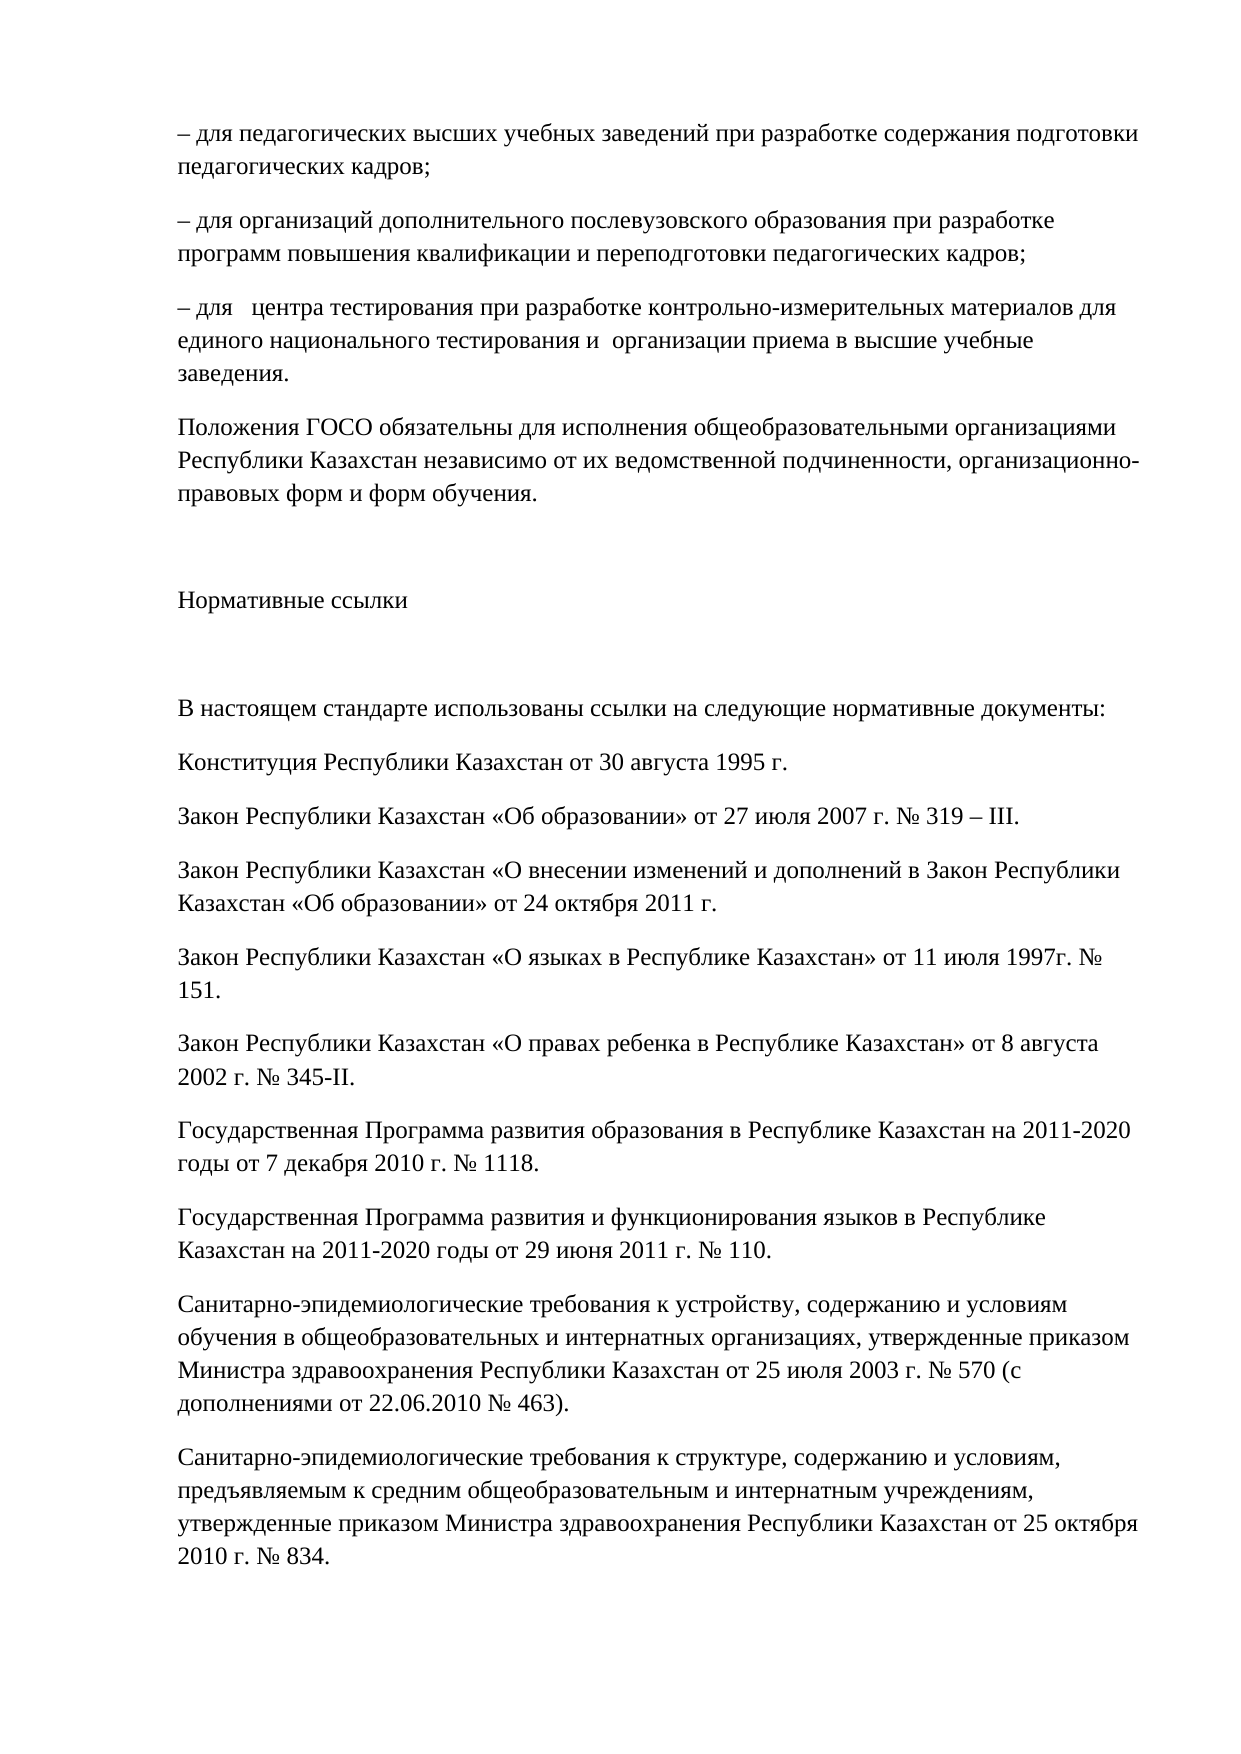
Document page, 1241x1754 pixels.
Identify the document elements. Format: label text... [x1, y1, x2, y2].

text В настоящем стандарте использованы ссылки на следующие нормативные документы: [177, 693, 1152, 722]
text Санитарно-эпидемиологические требования к структуре, содержанию и условиям, предъявляемым к средним общеобразовательным и интернатным учреждениям, утвержденные приказом Министра здравоохранения Республики Казахстан от 25 октября 2010 г. № 834. [177, 1442, 1152, 1570]
text Государственная Программа развития и функционирования языков в Республике Казахстан на 2011-2020 годы от 29 июня 2011 г. № 110. [177, 1202, 1152, 1264]
text Закон Республики Казахстан «Об образовании» от 27 июля 2007 г. № 319 – III. [177, 801, 1152, 830]
text Государственная Программа развития образования в Республике Казахстан на 2011-2020 годы от 7 декабря 2010 г. № 1118. [177, 1115, 1152, 1177]
text Конституция Республики Казахстан от 30 августа 1995 г. [177, 747, 1152, 776]
text Закон Республики Казахстан «О правах ребенка в Республике Казахстан» от 8 августа 2002 г. № 345-ІІ. [177, 1028, 1152, 1090]
text – для центра тестирования при разработке контрольно-измерительных материалов для единого национального тестирования и организации приема в высшие учебные заведения. [177, 292, 1152, 387]
text – для организаций дополнительного послевузовского образования при разработке программ повышения квалификации и переподготовки педагогических кадров; [177, 205, 1152, 267]
text Санитарно-эпидемиологические требования к устройству, содержанию и условиям обучения в общеобразовательных и интернатных организациях, утвержденные приказом Министра здравоохранения Республики Казахстан от 25 июля 2003 г. № 570 (с дополнениями от 22.06.2010 № 463). [177, 1289, 1152, 1417]
text – для педагогических высших учебных заведений при разработке содержания подготовки педагогических кадров; [177, 118, 1152, 180]
text Закон Республики Казахстан «О внесении изменений и дополнений в Закон Республики Казахстан «Об образовании» от 24 октября 2011 г. [177, 855, 1152, 917]
text Закон Республики Казахстан «О языках в Республике Казахстан» от 11 июля 1997г. № 151. [177, 942, 1152, 1003]
text Положения ГОСО обязательны для исполнения общеобразовательными организациями Республики Казахстан независимо от их ведомственной подчиненности, организационно-правовых форм и форм обучения. [177, 412, 1152, 507]
text Нормативные ссылки [177, 586, 1152, 614]
